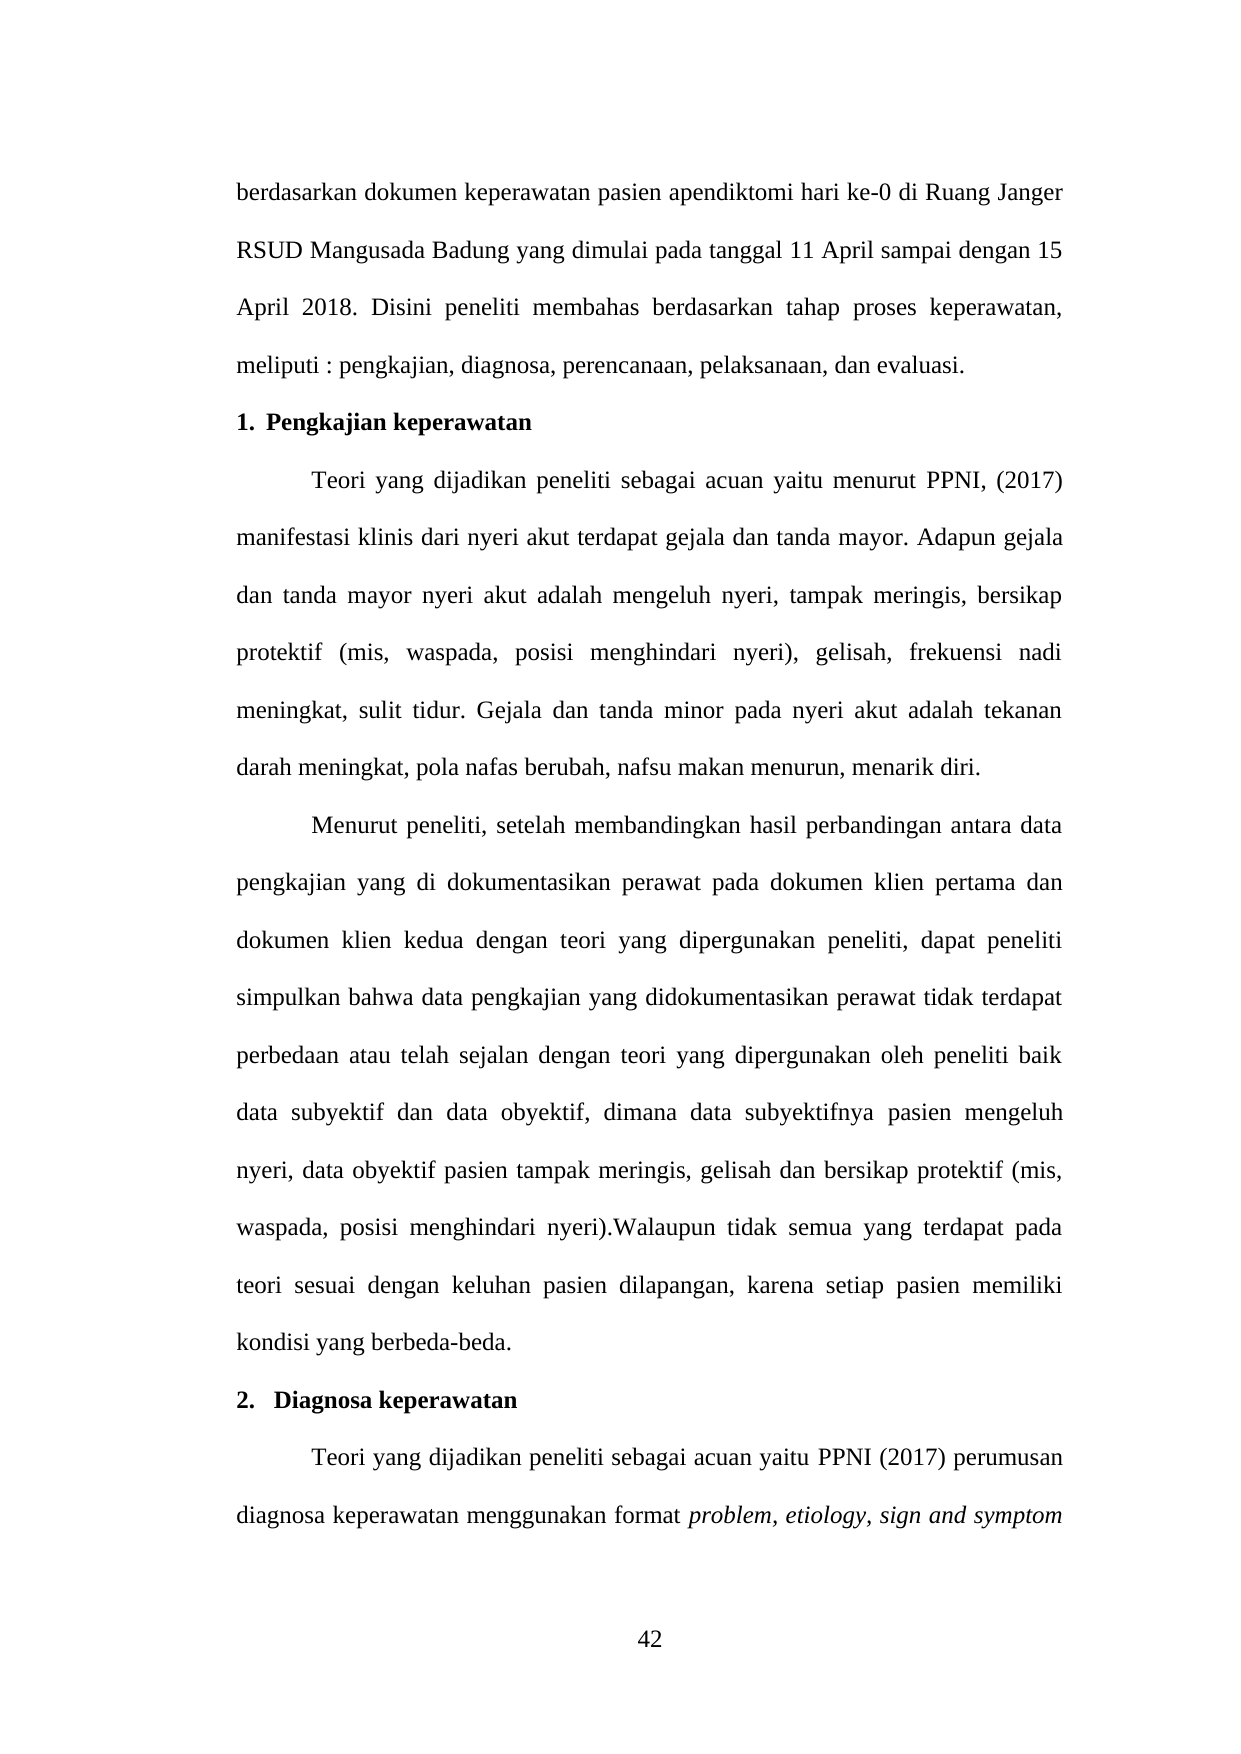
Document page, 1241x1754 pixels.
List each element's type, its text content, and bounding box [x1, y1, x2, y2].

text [236, 177, 1063, 378]
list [236, 1442, 1063, 1528]
text Teori yang dijadikan peneliti sebagai acuan yaitu menurut PPNI, (2017) manifestasi klinis dari nyeri akut terdapat gejala dan tanda mayor. Adapun gejala dan tanda mayor nyeri akut adalah mengeluh nyeri, tampak meringis, bersikap protektif (mis, waspada, posisi menghindari nyeri), gelisah, frekuensi nadi meningkat, sulit tidur. Gejala dan tanda minor pada nyeri akut adalah tekanan darah meningkat, pola nafas berubah, nafsu makan menurun, menarik diri. [236, 465, 1063, 781]
list Diagnosa keperawatan [236, 1385, 1063, 1413]
list Pengkajian keperawatan [236, 407, 1063, 436]
text Menurut peneliti, setelah membandingkan hasil perbandingan antara data pengkajian yang di dokumentasikan perawat pada dokumen klien pertama dan dokumen klien kedua dengan teori yang dipergunakan peneliti, dapat peneliti simpulkan bahwa data pengkajian yang didokumentasikan perawat tidak terdapat perbedaan atau telah sejalan dengan teori yang dipergunakan oleh peneliti baik data subyektif dan data obyektif, dimana data subyektifnya pasien mengeluh nyeri, data obyektif pasien tampak meringis, gelisah dan bersikap protektif (mis, waspada, posisi menghindari nyeri).Walaupun tidak semua yang terdapat pada teori sesuai dengan keluhan pasien dilapangan, karena setiap pasien memiliki kondisi yang berbeda-beda. [236, 810, 1063, 1356]
